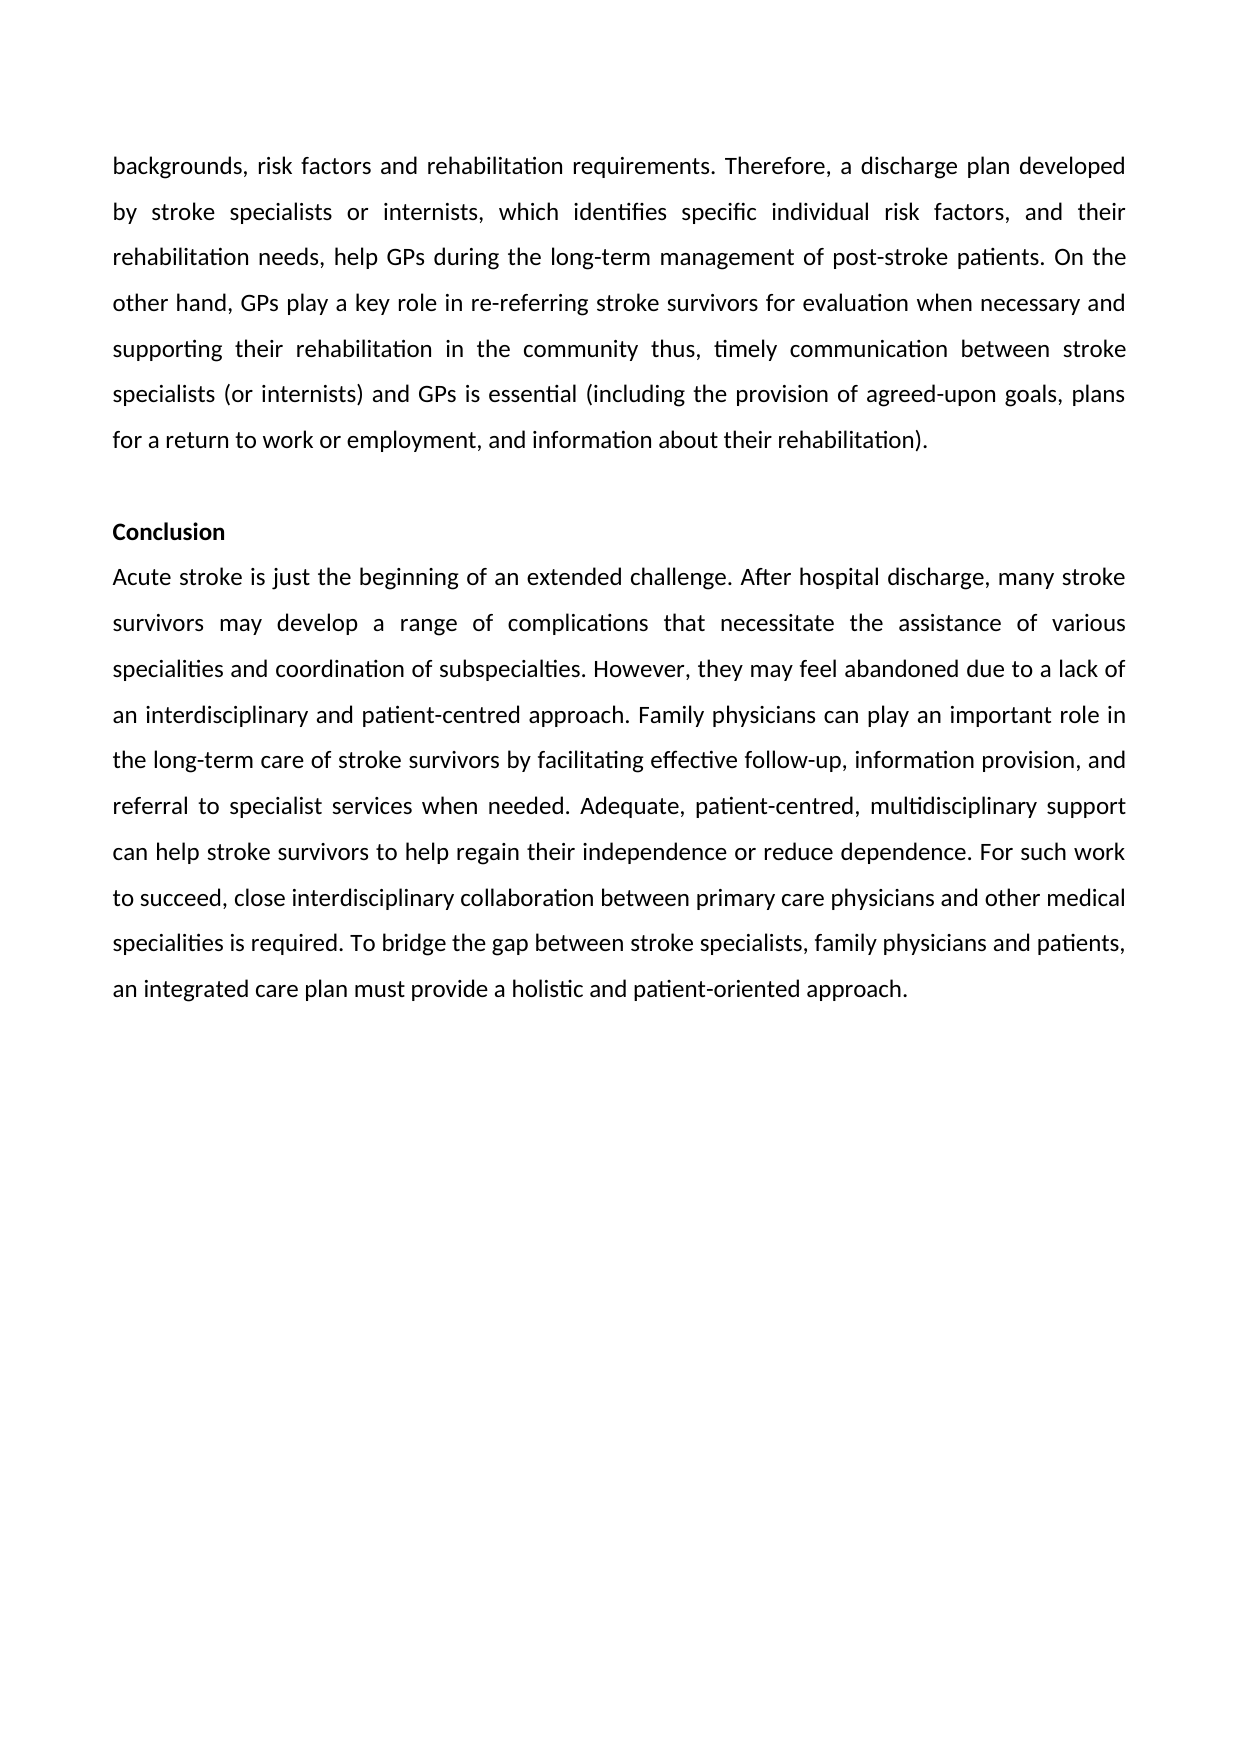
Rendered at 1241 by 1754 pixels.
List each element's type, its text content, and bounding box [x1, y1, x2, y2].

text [112, 150, 1128, 455]
text Acute stroke is just the beginning of an extended challenge. After hospital discharge, many stroke survivors may develop a range of complications that necessitate the assistance of various specialities and coordination of subspecialties. However, they may feel abandoned due to a lack of an interdisciplinary and patient-centred approach. Family physicians can play an important role in the long-term care of stroke survivors by facilitating effective follow-up, information provision, and referral to specialist services when needed. Adequate, patient-centred, multidisciplinary support can help stroke survivors to help regain their independence or reduce dependence. For such work to succeed, close interdisciplinary collaboration between primary care physicians and other medical specialities is required. To bridge the gap between stroke specialists, family physicians and patients, an integrated care plan must provide a holistic and patient-oriented approach. [112, 562, 1128, 1004]
text Conclusion [112, 516, 1128, 546]
